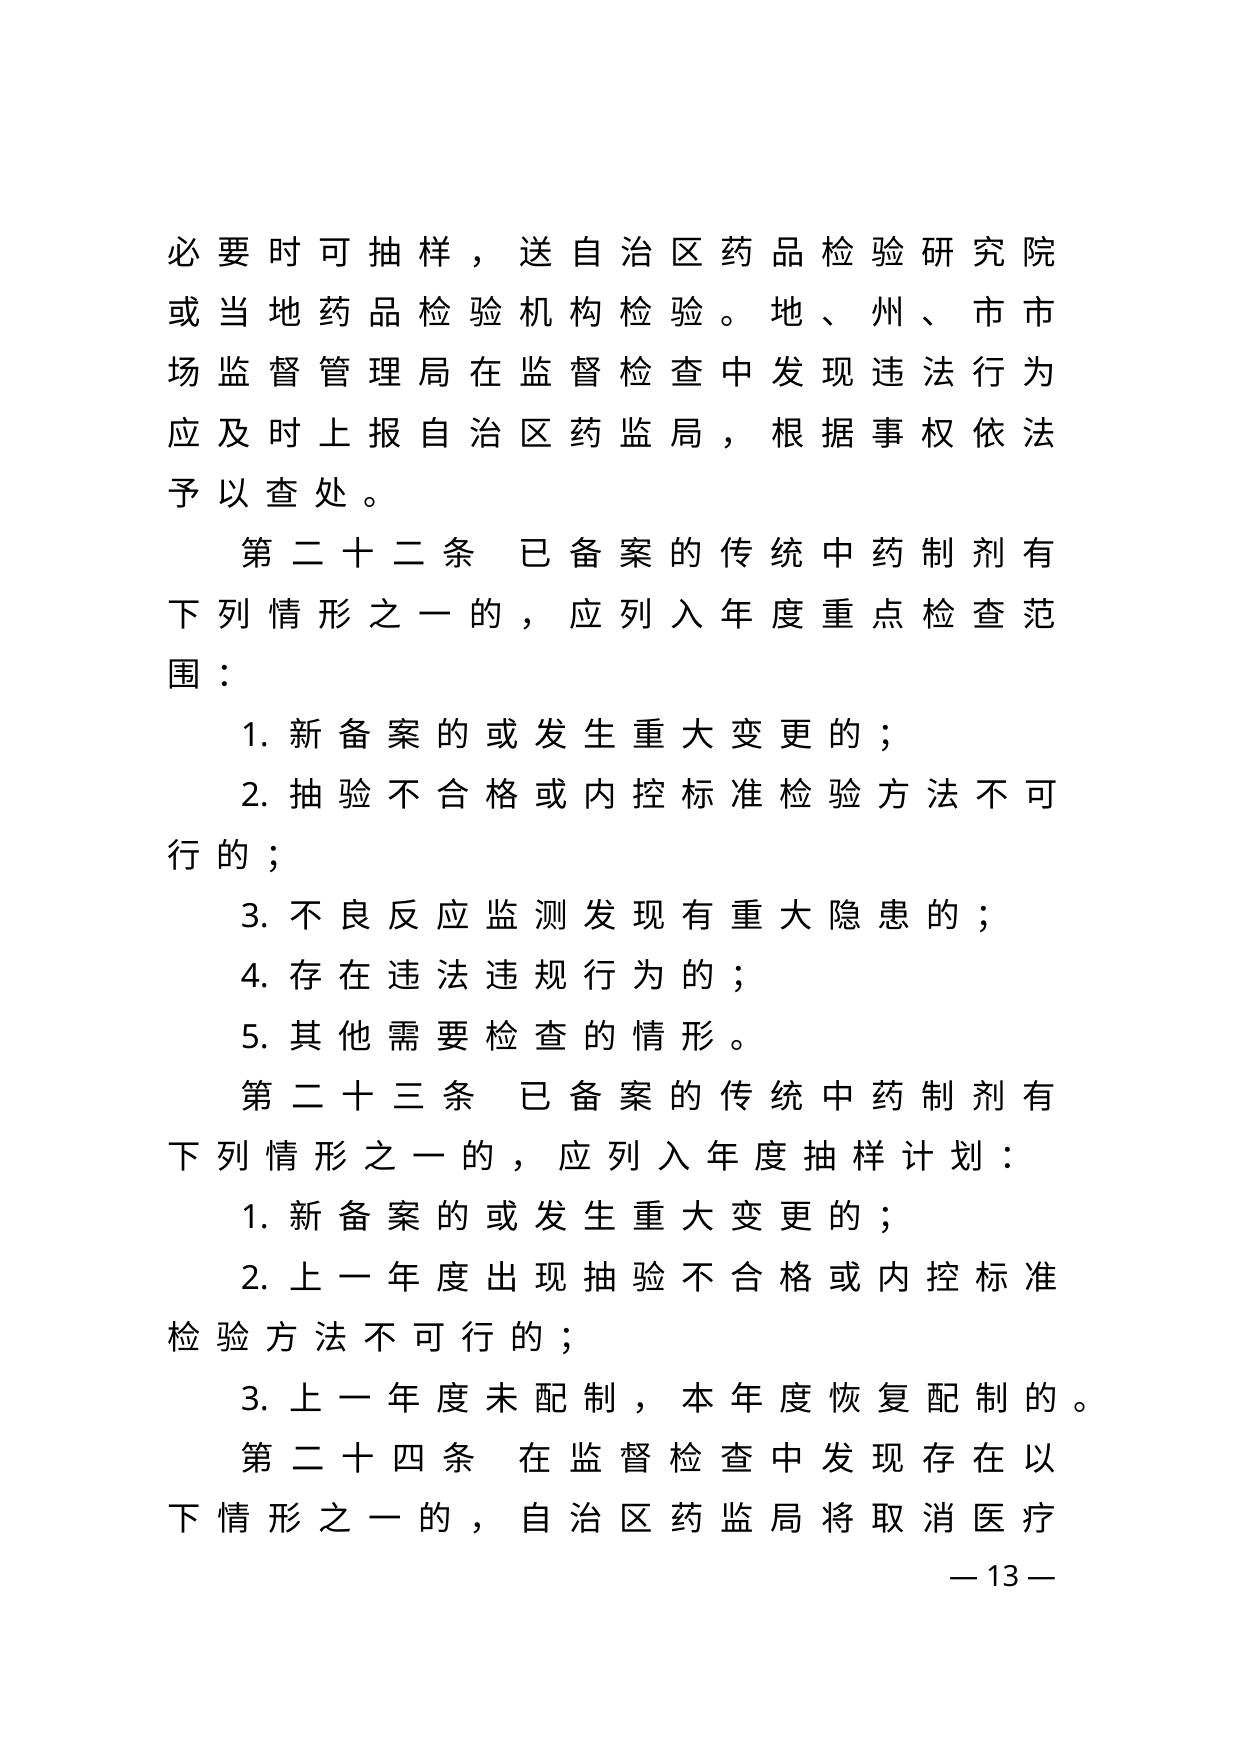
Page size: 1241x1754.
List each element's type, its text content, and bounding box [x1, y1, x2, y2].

text 第二十二条 已备案的传统中药制剂有下列情形之一的，应列入年度重点检查范围： [167, 521, 1073, 702]
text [167, 1426, 1073, 1546]
text 1.新备案的或发生重大变更的； [167, 702, 1073, 762]
text 2.抽验不合格或内控标准检验方法不可行的； [167, 762, 1073, 883]
text 3.上一年度未配制，本年度恢复配制的。 [167, 1365, 1073, 1426]
text 第二十三条 已备案的传统中药制剂有下列情形之一的，应列入年度抽样计划： [167, 1064, 1073, 1184]
text 1.新备案的或发生重大变更的； [167, 1184, 1073, 1245]
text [167, 219, 1073, 521]
text 5.其他需要检查的情形。 [167, 1003, 1073, 1064]
text 2.上一年度出现抽验不合格或内控标准检验方法不可行的； [167, 1245, 1073, 1365]
text 4.存在违法违规行为的； [167, 943, 1073, 1003]
text 3.不良反应监测发现有重大隐患的； [167, 883, 1073, 943]
